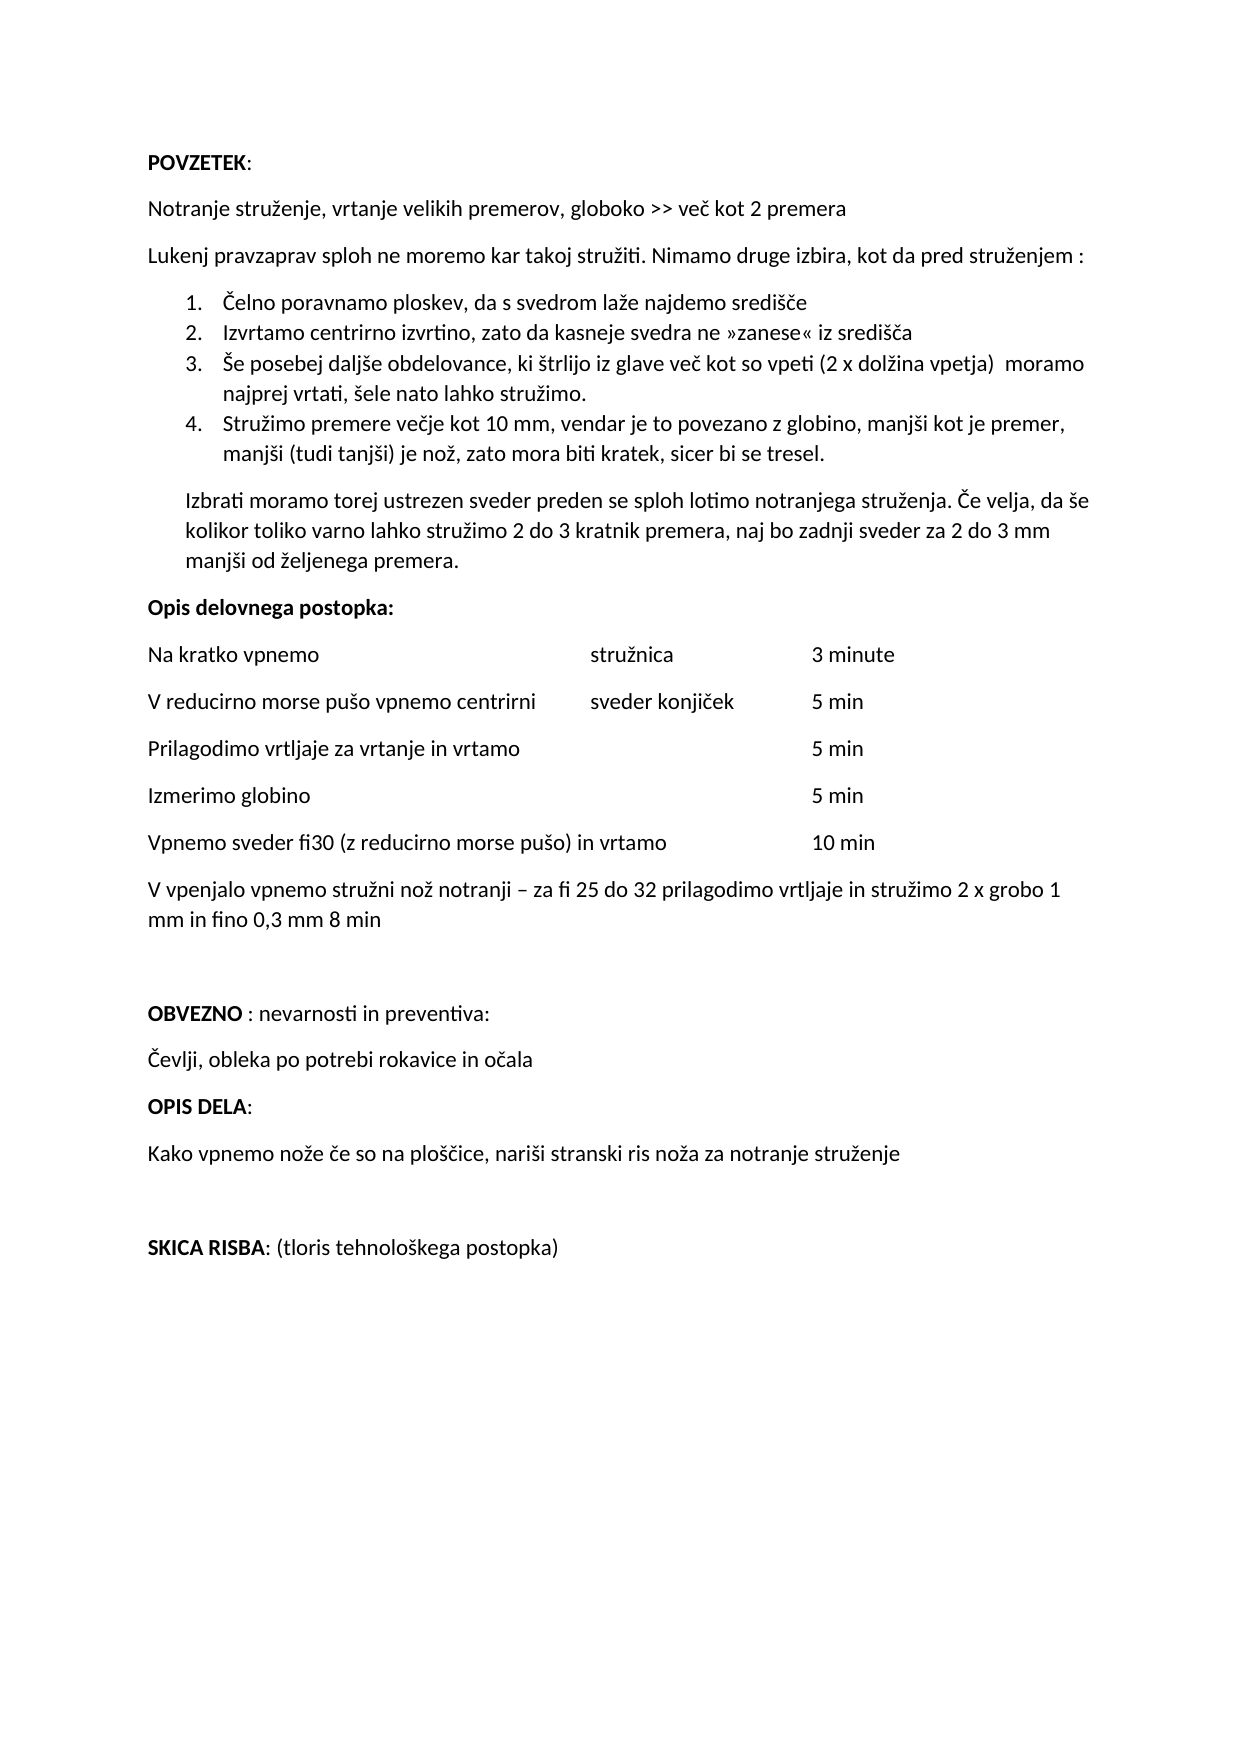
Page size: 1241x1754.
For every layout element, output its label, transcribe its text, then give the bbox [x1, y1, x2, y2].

text Kako vpnemo nože če so na ploščice, nariši stranski ris noža za notranje struženje [148, 1139, 1093, 1167]
text Lukenj pravzaprav sploh ne moremo kar takoj stružiti. Nimamo druge izbira, kot da pred struženjem : [148, 241, 1093, 269]
list Čelno poravnamo ploskev, da s svedrom laže najdemo središče [185, 288, 1093, 316]
text Čevlji, obleka po potrebi rokavice in očala [148, 1046, 1093, 1073]
text Opis delovnega postopka: [148, 593, 1093, 621]
text OBVEZNO : nevarnosti in preventiva: [148, 999, 1093, 1027]
text V vpenjalo vpnemo stružni nož notranji – za fi 25 do 32 prilagodimo vrtljaje in stružimo 2 x grobo 1 mm in fino 0,3 mm 8 min [148, 875, 1093, 933]
list Stružimo premere večje kot 10 mm, vendar je to povezano z globino, manjši kot je premer, manjši (tudi tanjši) je nož, zato mora biti kratek, sicer bi se tresel. [185, 409, 1093, 467]
text Vpnemo sveder fi30 (z reducirno morse pušo) in vrtamo 10 min [148, 828, 1093, 856]
text OPIS DELA: [148, 1092, 1093, 1120]
text Izmerimo globino 5 min [148, 781, 1093, 809]
text V reducirno morse pušo vpnemo centrirni sveder konjiček 5 min [148, 687, 1093, 715]
text Prilagodimo vrtljaje za vrtanje in vrtamo 5 min [148, 734, 1093, 762]
list Še posebej daljše obdelovance, ki štrlijo iz glave več kot so vpeti (2 x dolžina vpetja) moramo najprej vrtati, šele nato lahko stružimo. [185, 349, 1093, 407]
text POVZETEK: [148, 148, 1093, 176]
text Notranje struženje, vrtanje velikih premerov, globoko >> več kot 2 premera [148, 194, 1093, 222]
text Izbrati moramo torej ustrezen sveder preden se sploh lotimo notranjega struženja. Če velja, da še kolikor toliko varno lahko stružimo 2 do 3 kratnik premera, naj bo zadnji sveder za 2 do 3 mm manjši od željenega premera. [185, 486, 1093, 574]
text Na kratko vpnemo stružnica 3 minute [148, 640, 1093, 668]
text SKICA RISBA: (tloris tehnološkega postopka) [148, 1233, 1093, 1261]
list Izvrtamo centrirno izvrtino, zato da kasneje svedra ne »zanese« iz središča [185, 318, 1093, 346]
